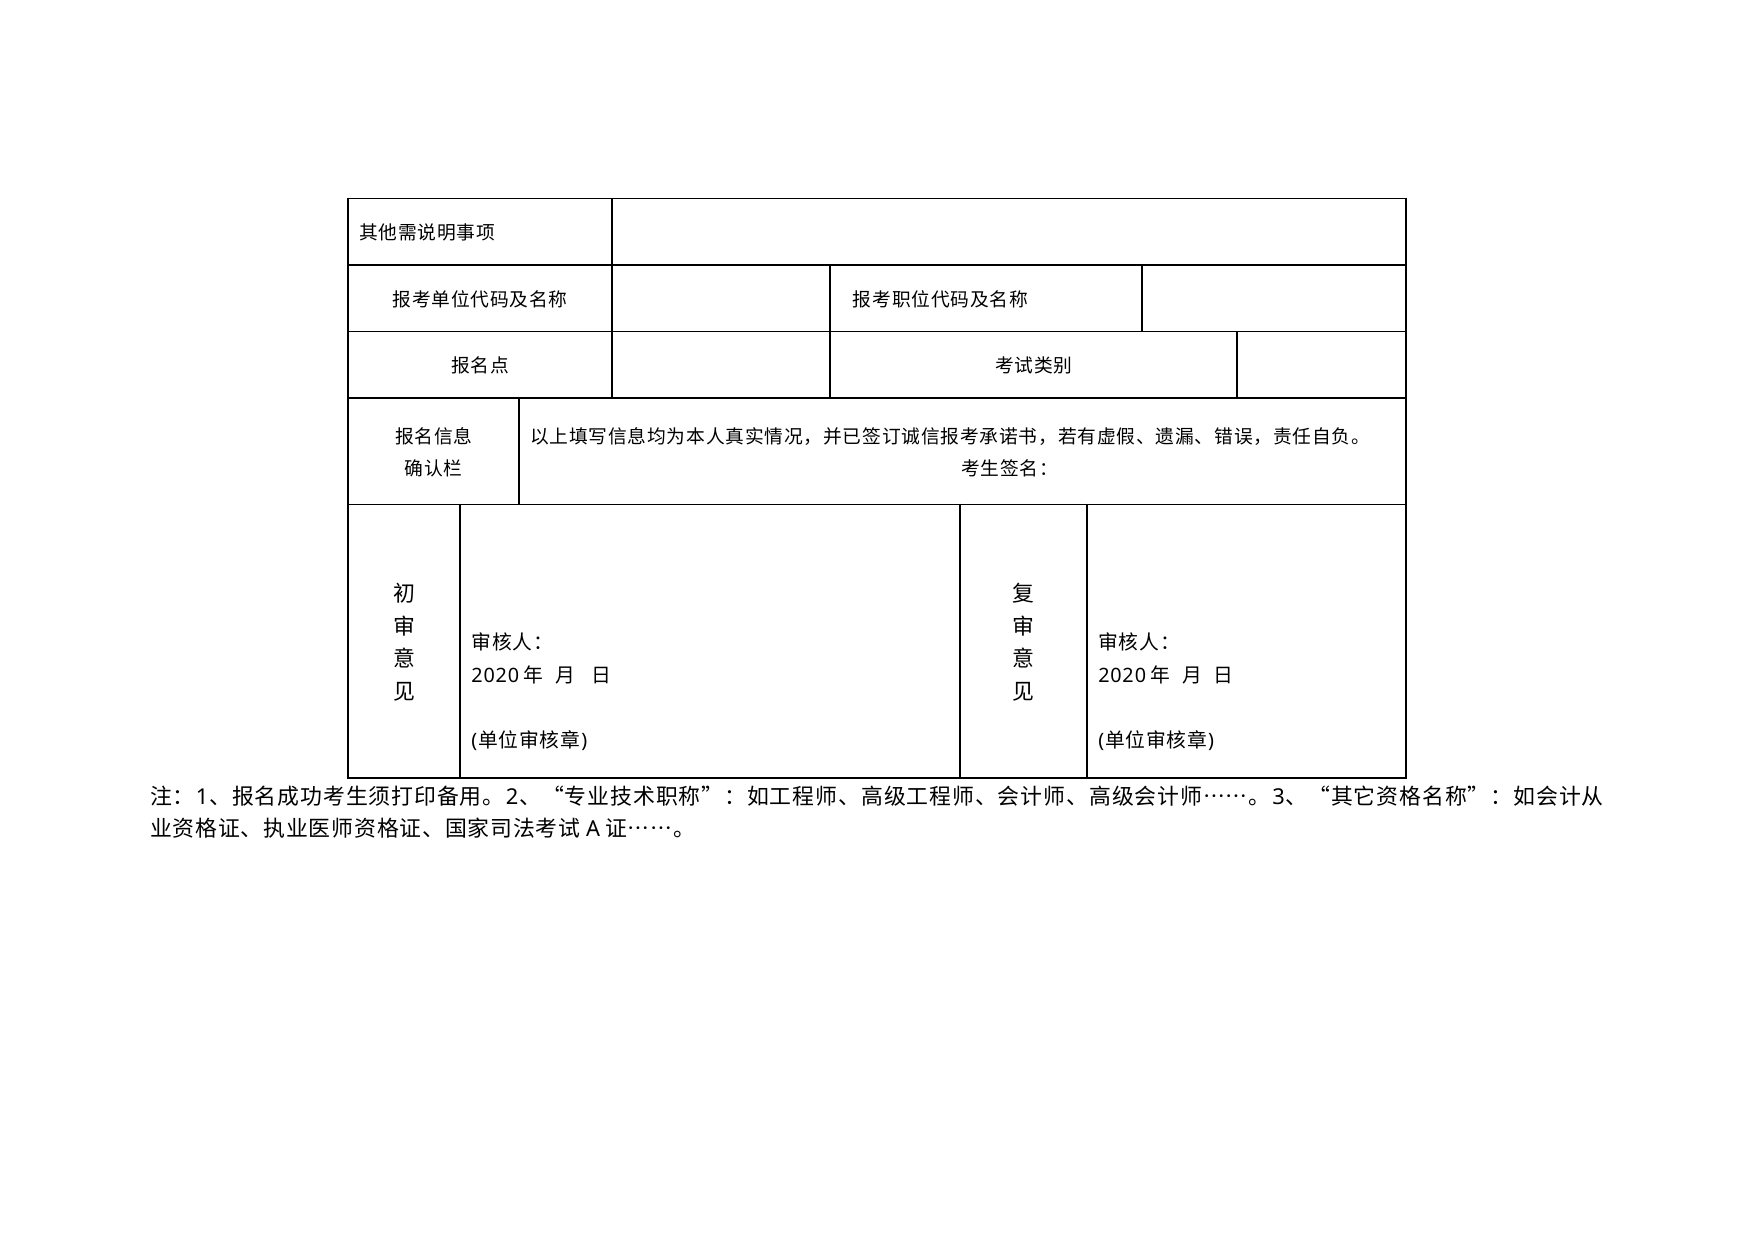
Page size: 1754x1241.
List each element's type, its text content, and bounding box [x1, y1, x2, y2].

table_cell 审核人： 2020年 月 日 (单位审核章) [461, 505, 959, 777]
table_cell [1143, 266, 1405, 331]
table_cell 报考单位代码及名称 [349, 266, 611, 331]
table_cell 其他需说明事项 [349, 199, 611, 264]
table_cell 审核人： 2020年 月 日 (单位审核章) [1088, 505, 1405, 777]
table_cell 初 审 意 见 [349, 505, 459, 777]
table_cell 考试类别 [831, 332, 1236, 397]
table_cell 报名点 [349, 332, 611, 397]
table_cell [613, 266, 829, 331]
table_cell [613, 332, 829, 397]
text 注：1、报名成功考生须打印备用。2、“专业技术职称”：如工程师、高级工程师、会计师、高级会计师……。3、“其它资格名称”：如会计从业资格证、执业医师资格证、国家司法考试A证……。 [150, 778, 1604, 843]
table_cell 报名信息 确认栏 [349, 399, 518, 503]
table_cell 以上填写信息均为本人真实情况，并已签订诚信报考承诺书，若有虚假、遗漏、错误，责任自负。 考生签名： [520, 399, 1405, 503]
table_cell 报考职位代码及名称 [831, 266, 1141, 331]
table_cell [613, 199, 1405, 264]
table_cell 复 审 意 见 [961, 505, 1086, 777]
table_cell [1238, 332, 1405, 397]
